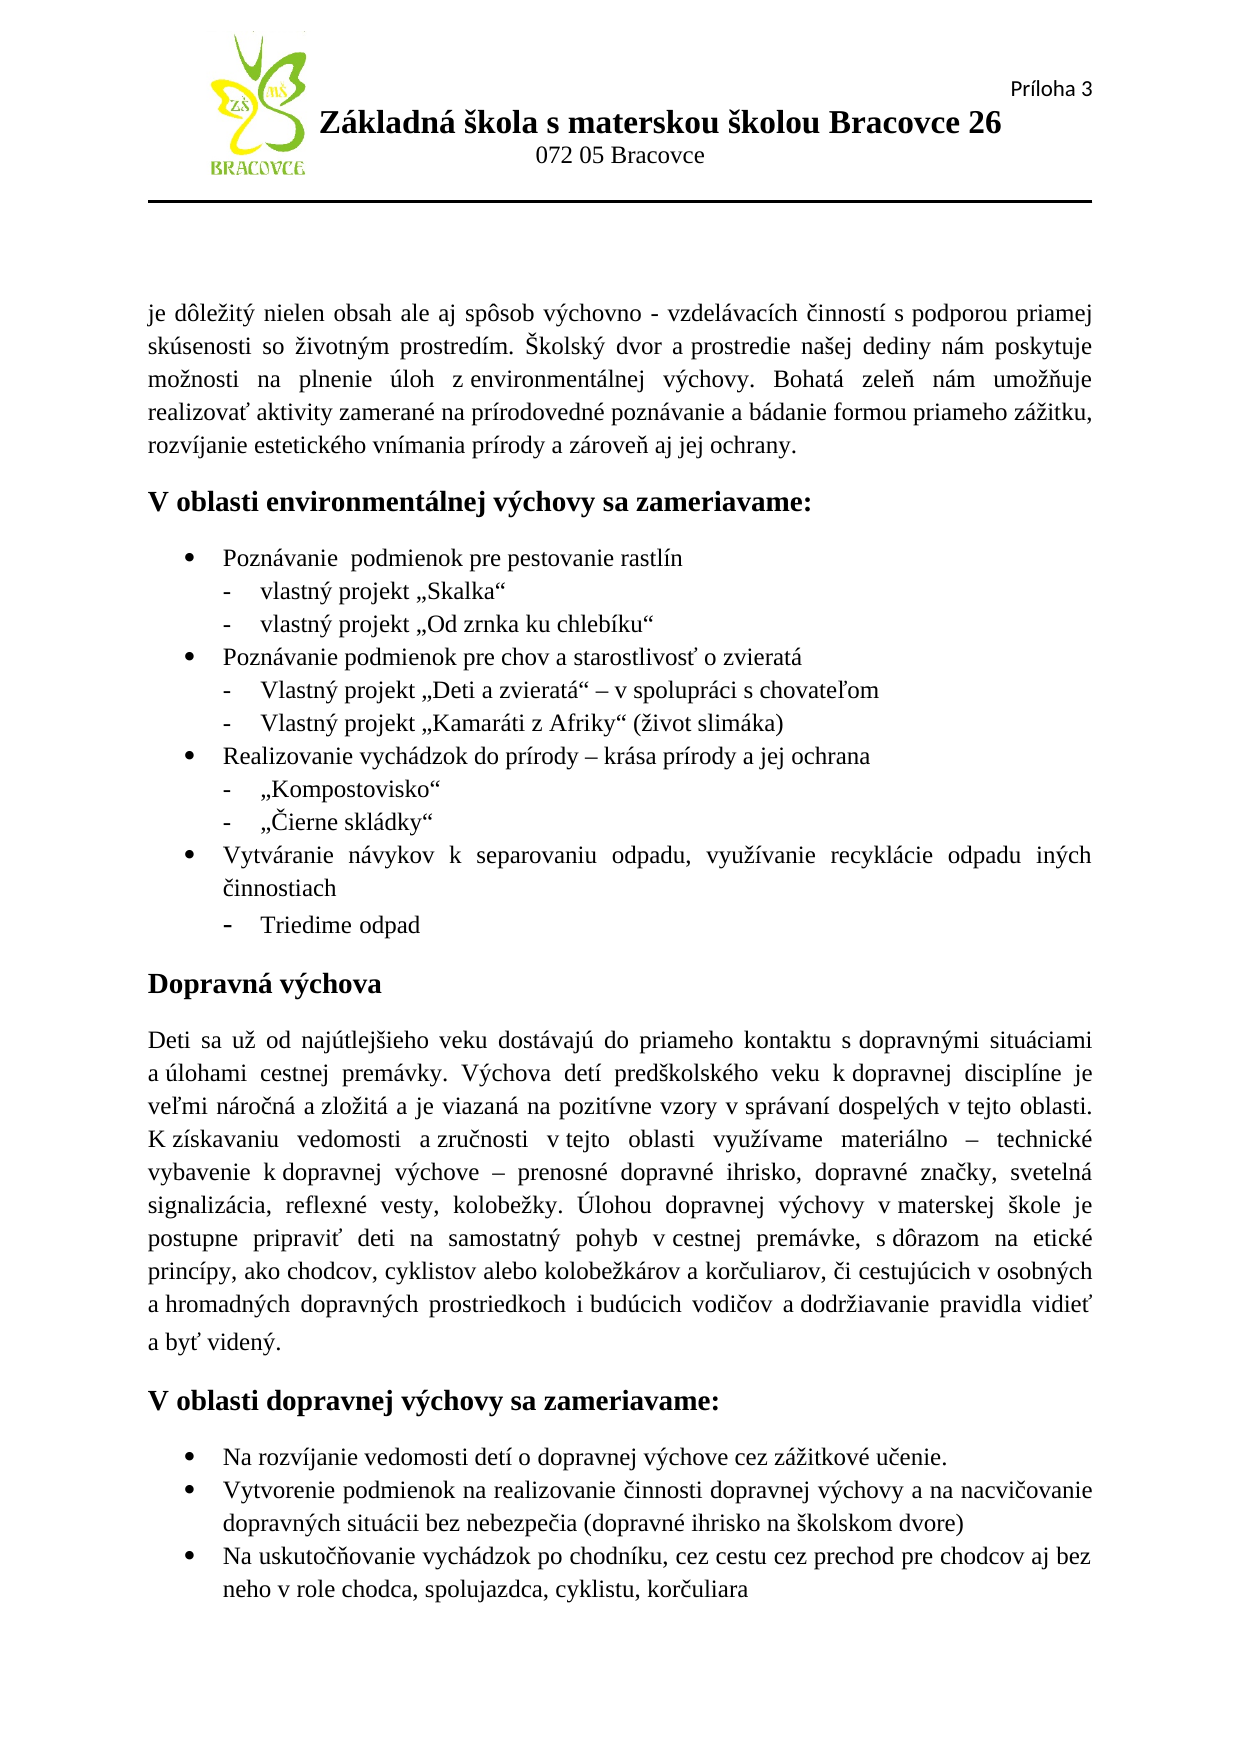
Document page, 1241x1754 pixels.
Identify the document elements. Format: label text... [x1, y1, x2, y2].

list Poznávanie podmienok pre pestovanie rastlín [185, 543, 1092, 572]
list Realizovanie vychádzok do prírody – krása prírody a jej ochrana [185, 741, 1092, 770]
list Vytváranie návykov k separovaniu odpadu, využívanie recyklácie odpadu iných činnostiach [185, 841, 1092, 902]
list „Čierne skládky“ [223, 807, 1092, 836]
text V oblasti environmentálnej výchovy sa zameriavame: [148, 484, 1092, 517]
list „Kompostovisko“ [223, 774, 1092, 803]
list Na rozvíjanie vedomosti detí o dopravnej výchove cez zážitkové učenie. [185, 1442, 1092, 1471]
picture [206, 31, 311, 175]
list Vlastný projekt „Kamaráti z Afriky“ (život slimáka) [223, 708, 1092, 737]
list Na uskutočňovanie vychádzok po chodníku, cez cestu cez prechod pre chodcov aj bez neho v role chodca, spolujazdca, cyklistu, korčuliara [185, 1541, 1092, 1603]
list Poznávanie podmienok pre chov a starostlivosť o zvieratá [185, 642, 1092, 671]
text Deti sa už od najútlejšieho veku dostávajú do priameho kontaktu s dopravnými situáciami a úlohami cestnej premávky. Výchova detí predškolského veku k dopravnej disciplíne je veľmi náročná a zložitá a je viazaná na pozitívne vzory v správaní dospelých v tejto oblasti. K získavaniu vedomosti a zručnosti v tejto oblasti využívame materiálno – technické vybavenie k dopravnej výchove – prenosné dopravné ihrisko, dopravné značky, svetelná signalizácia, reflexné vesty, kolobežky. Úlohou dopravnej výchovy v materskej škole je postupne pripraviť deti na samostatný pohyb v cestnej premávke, s dôrazom na etické princípy, ako chodcov, cyklistov alebo kolobežkárov a korčuliarov, či cestujúcich v osobných a hromadných dopravných prostriedkoch i budúcich vodičov a dodržiavanie pravidla vidieť a byť videný. [148, 1025, 1092, 1357]
text V oblasti dopravnej výchovy sa zameriavame: [148, 1383, 1092, 1416]
list Vytvorenie podmienok na realizovanie činnosti dopravnej výchovy a na nacvičovanie dopravných situácii bez nebezpečia (dopravné ihrisko na školskom dvore) [185, 1475, 1092, 1537]
list vlastný projekt „Skalka“ [223, 576, 1092, 605]
list vlastný projekt „Od zrnka ku chlebíku“ [223, 609, 1092, 638]
text Dopravná výchova [148, 966, 1092, 999]
list Triedime odpad [223, 907, 1092, 940]
list Vlastný projekt „Deti a zvieratá“ – v spolupráci s chovateľom [223, 675, 1092, 704]
